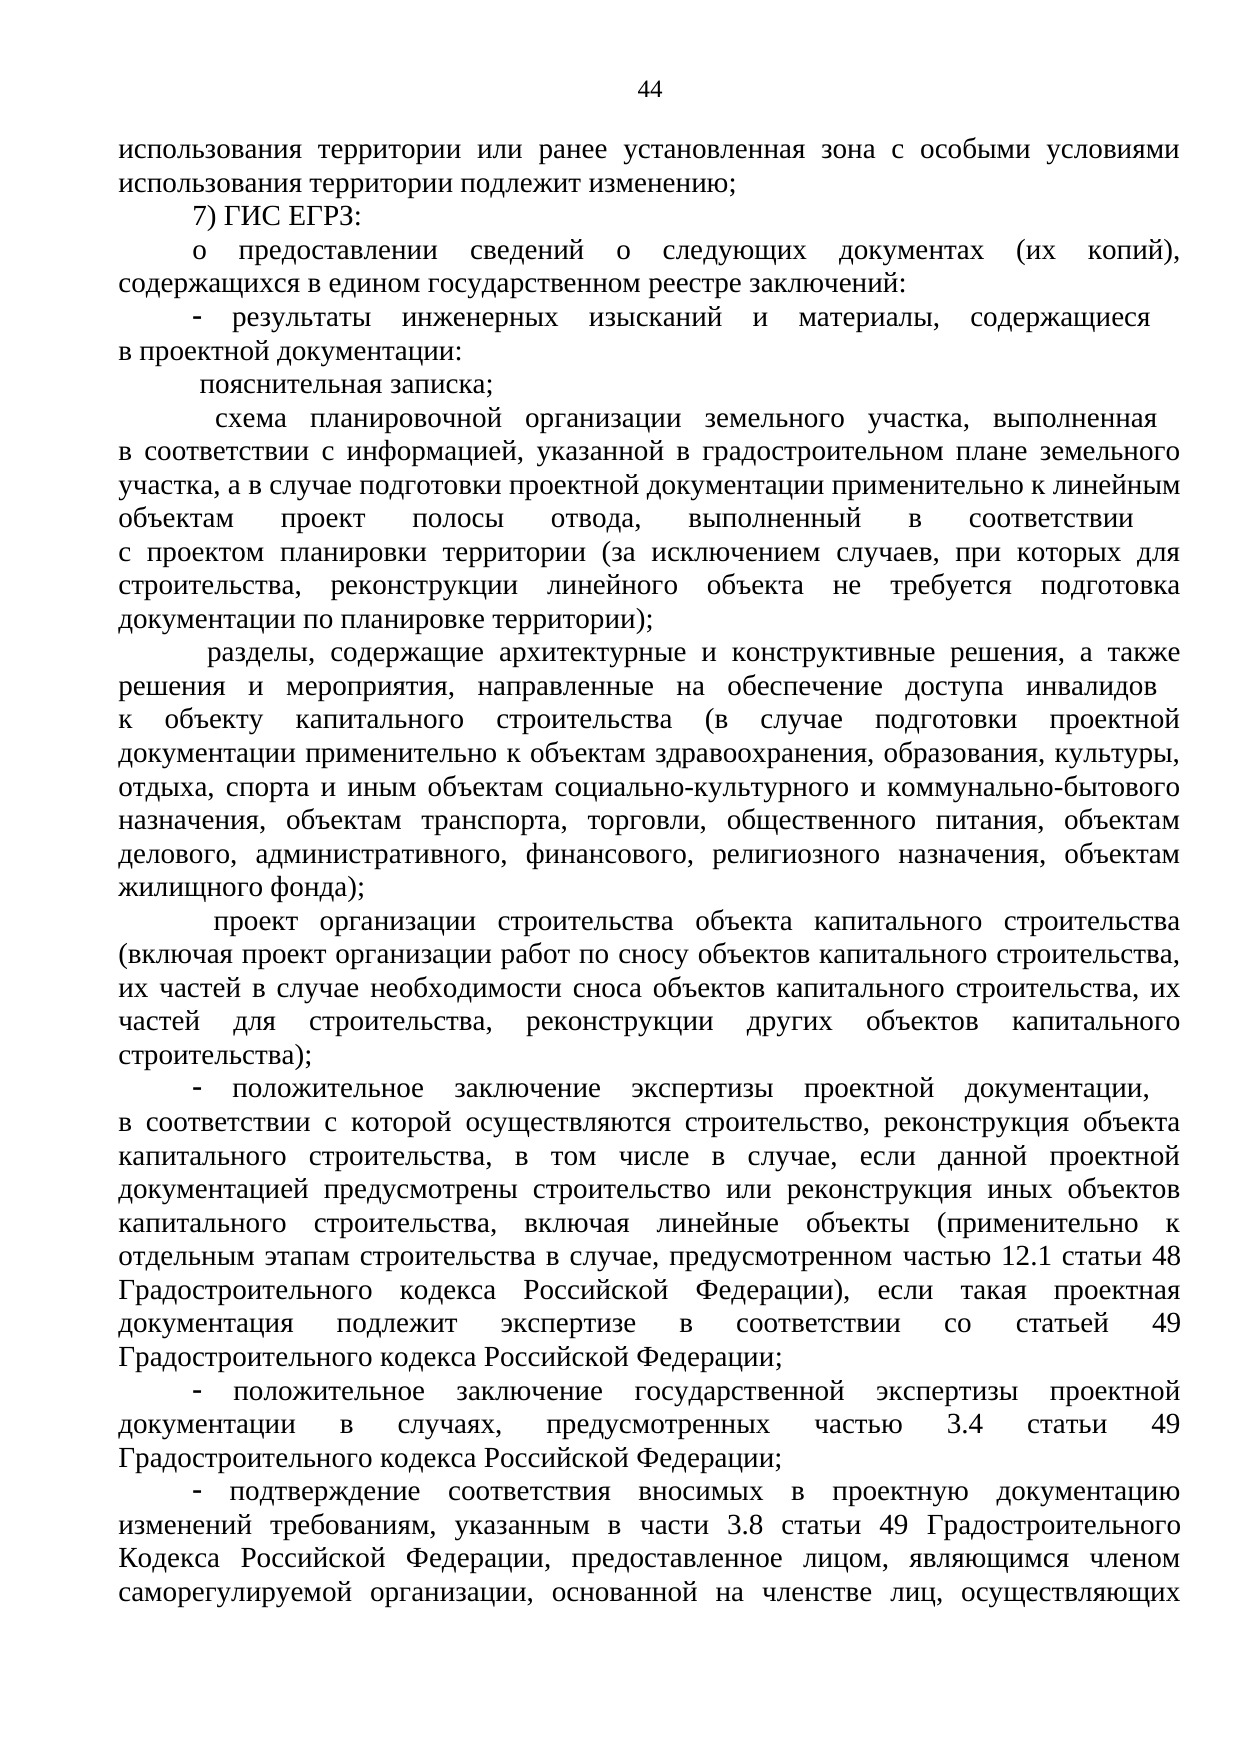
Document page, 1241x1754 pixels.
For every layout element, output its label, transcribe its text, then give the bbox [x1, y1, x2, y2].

text о предоставлении сведений о следующих документах (их копий), содержащихся в едином государственном реестре заключений: [118, 232, 1181, 299]
text  положительное заключение государственной экспертизы проектной документации в случаях, предусмотренных частью 3.4 статьи 49 Градостроительного кодекса Российской Федерации; [118, 1373, 1181, 1473]
text  результаты инженерных изысканий и материалы, содержащиеся в проектной документации: [118, 299, 1181, 366]
text проект организации строительства объекта капитального строительства (включая проект организации работ по сносу объектов капитального строительства, их частей в случае необходимости сноса объектов капитального строительства, их частей для строительства, реконструкции других объектов капитального строительства); [118, 903, 1181, 1071]
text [118, 1473, 1181, 1608]
text 7) ГИС ЕГРЗ: [118, 198, 1181, 232]
text пояснительная записка; [118, 366, 1181, 400]
text разделы, содержащие архитектурные и конструктивные решения, а также решения и мероприятия, направленные на обеспечение доступа инвалидов к объекту капитального строительства (в случае подготовки проектной документации применительно к объектам здравоохранения, образования, культуры, отдыха, спорта и иным объектам социально-культурного и коммунально-бытового назначения, объектам транспорта, торговли, общественного питания, объектам делового, административного, финансового, религиозного назначения, объектам жилищного фонда); [118, 634, 1181, 903]
text схема планировочной организации земельного участка, выполненная в соответствии с информацией, указанной в градостроительном плане земельного участка, а в случае подготовки проектной документации применительно к линейным объектам проект полосы отвода, выполненный в соответствии с проектом планировки территории (за исключением случаев, при которых для строительства, реконструкции линейного объекта не требуется подготовка документации по планировке территории); [118, 400, 1181, 634]
text  положительное заключение экспертизы проектной документации, в соответствии с которой осуществляются строительство, реконструкция объекта капитального строительства, в том числе в случае, если данной проектной документацией предусмотрены строительство или реконструкция иных объектов капитального строительства, включая линейные объекты (применительно к отдельным этапам строительства в случае, предусмотренном частью 12.1 статьи 48 Градостроительного кодекса Российской Федерации), если такая проектная документация подлежит экспертизе в соответствии со статьей 49 Градостроительного кодекса Российской Федерации; [118, 1071, 1181, 1373]
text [118, 131, 1181, 198]
